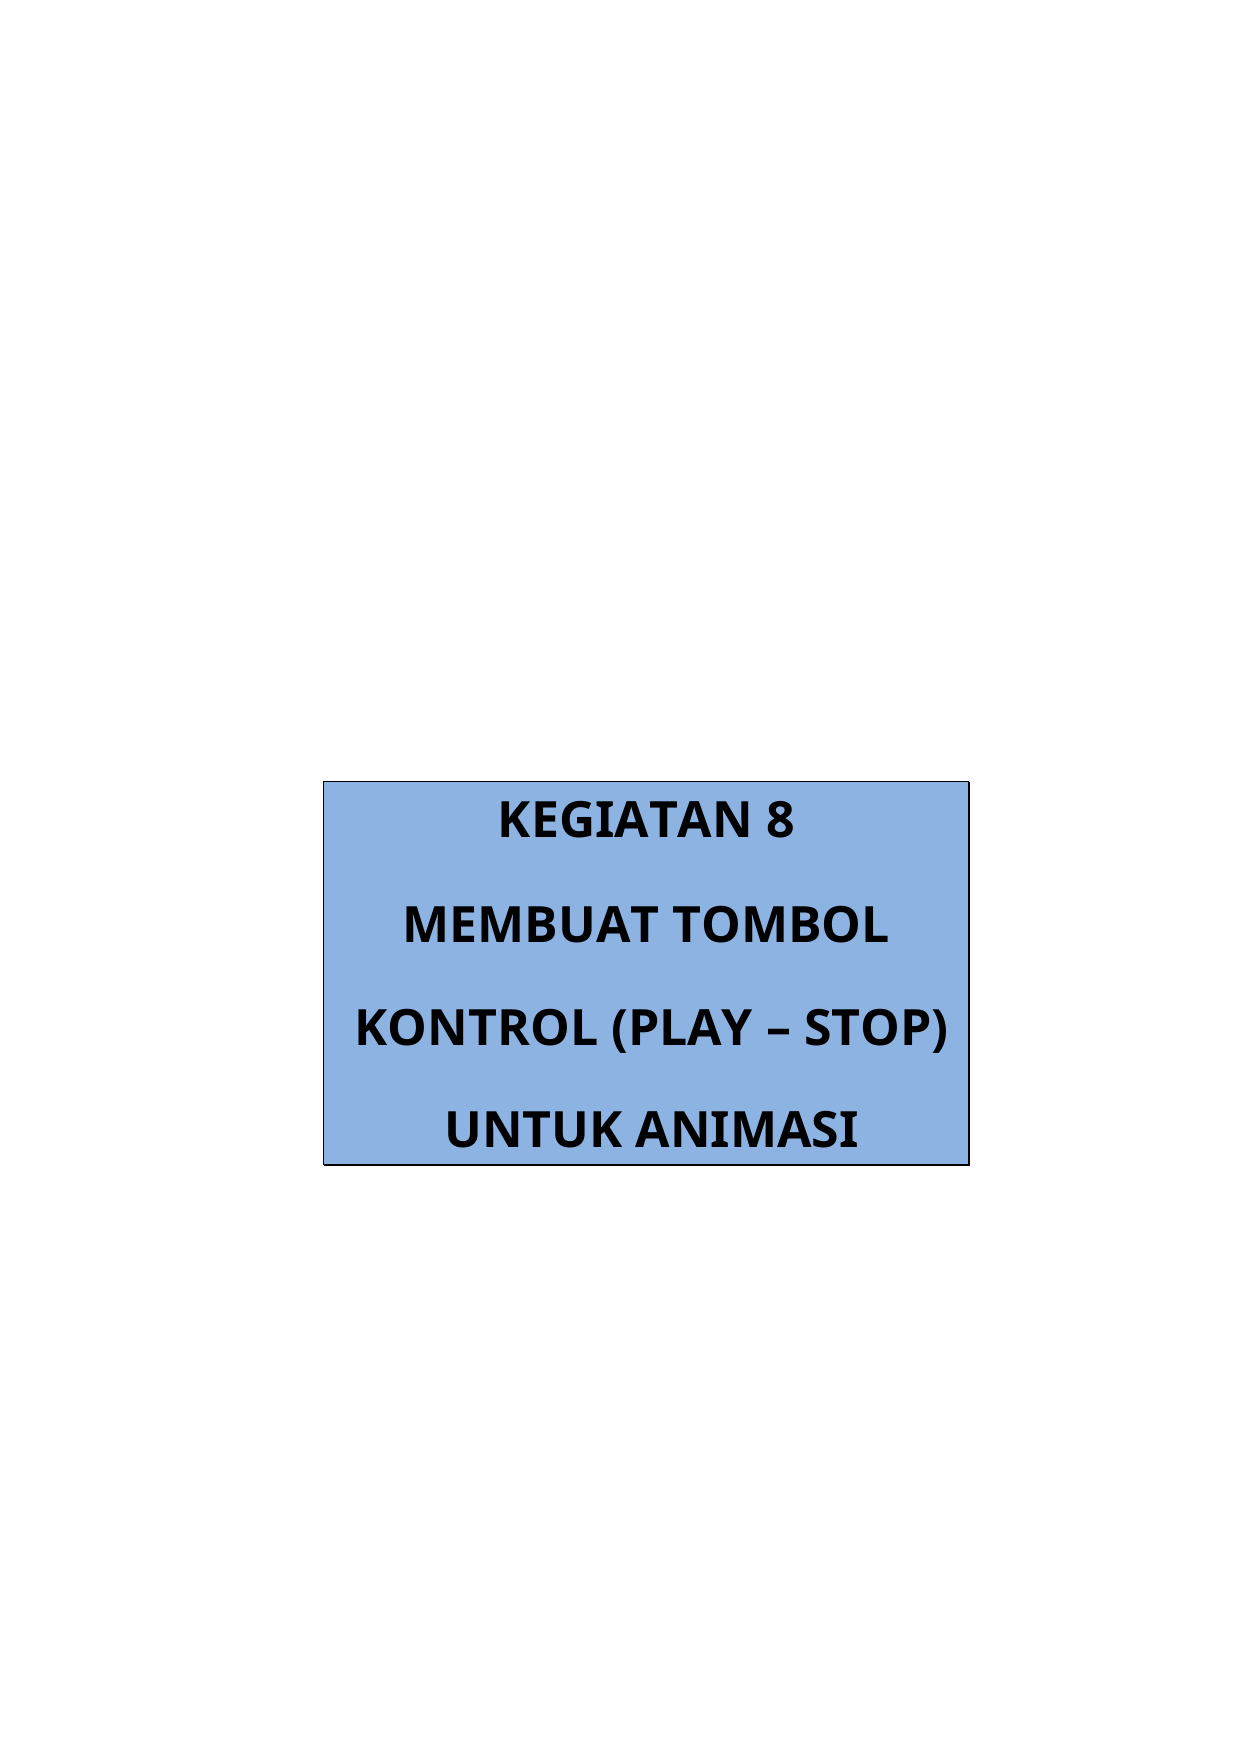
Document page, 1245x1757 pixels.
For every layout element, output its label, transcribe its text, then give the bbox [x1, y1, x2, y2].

subtitle MEMBUAT TOMBOL KONTROL (PLAY – STOP) UNTUK ANIMASI [324, 886, 968, 1164]
subtitle KEGIATAN 8 [324, 782, 968, 852]
